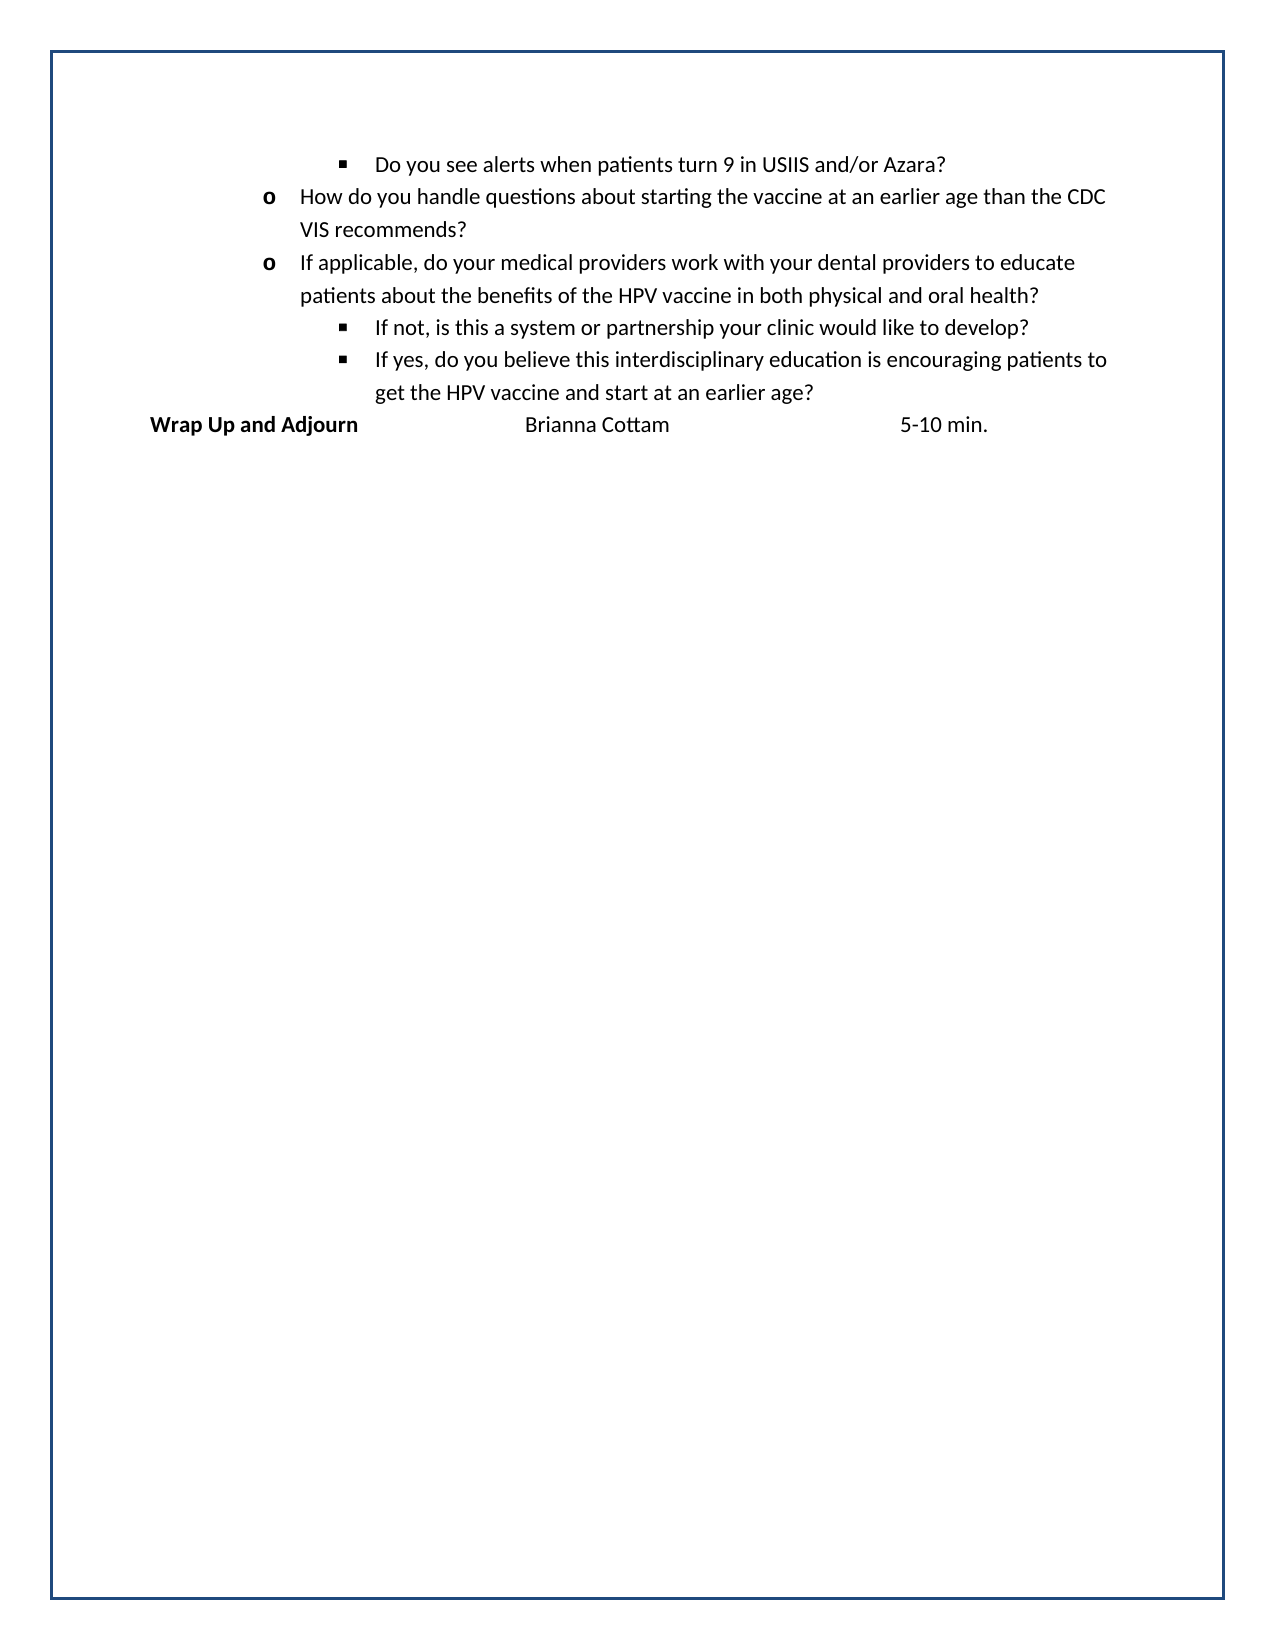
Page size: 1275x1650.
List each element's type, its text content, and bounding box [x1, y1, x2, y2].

list If not, is this a system or partnership your clinic would like to develop? [337, 313, 1125, 341]
list How do you handle questions about starting the vaccine at an earlier age than the CDC VIS recommends? [262, 182, 1125, 243]
list If yes, do you believe this interdisciplinary education is encouraging patients to get the HPV vaccine and start at an earlier age? [337, 345, 1125, 406]
list If applicable, do your medical providers work with your dental providers to educate patients about the benefits of the HPV vaccine in both physical and oral health? [262, 248, 1125, 309]
list Do you see alerts when patients turn 9 in USIIS and/or Azara? [337, 150, 1125, 178]
text Wrap Up and Adjourn Brianna Cottam 5-10 min. [150, 410, 1125, 438]
